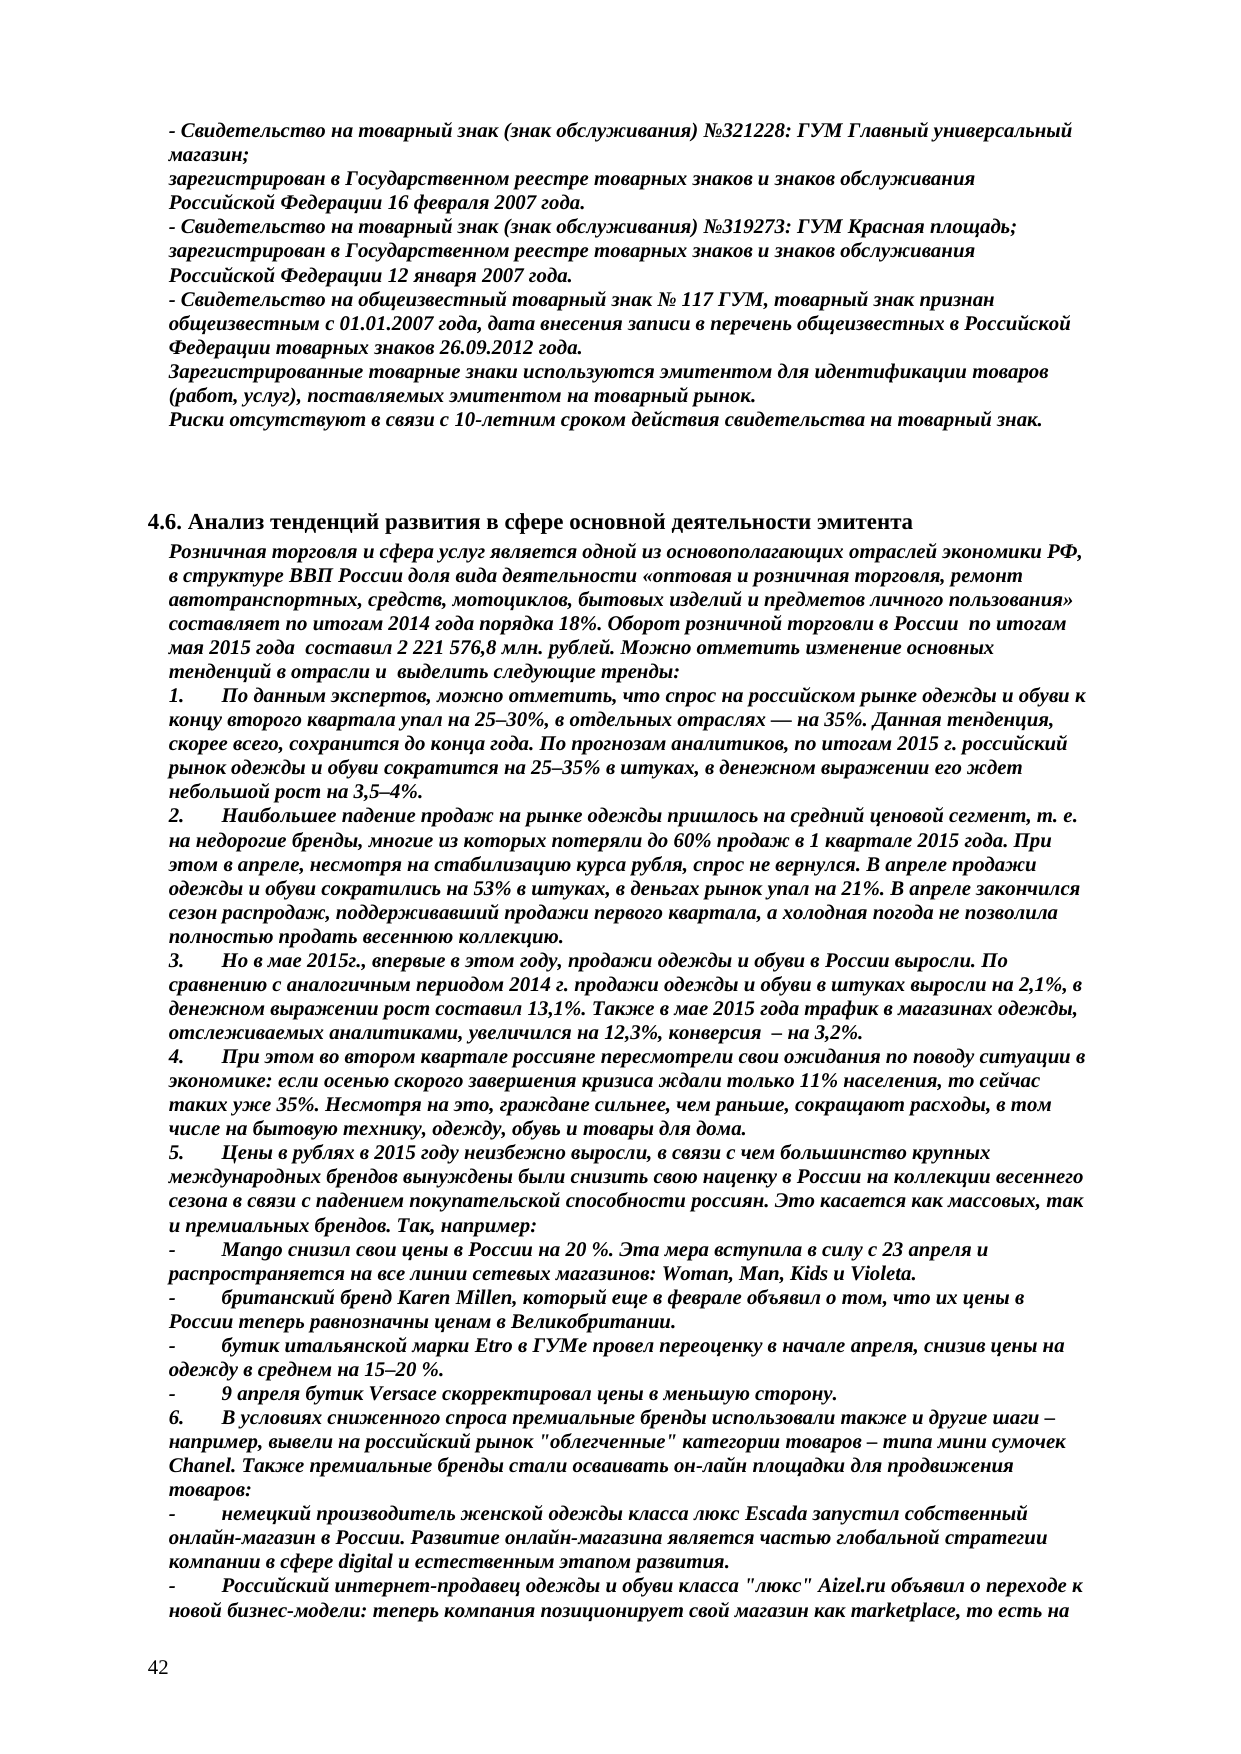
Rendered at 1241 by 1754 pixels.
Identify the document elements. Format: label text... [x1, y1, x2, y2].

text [168, 118, 1092, 455]
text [168, 539, 1092, 1622]
subtitle 4.6. Анализ тенденций развития в сфере основной деятельности эмитента [148, 508, 1092, 534]
